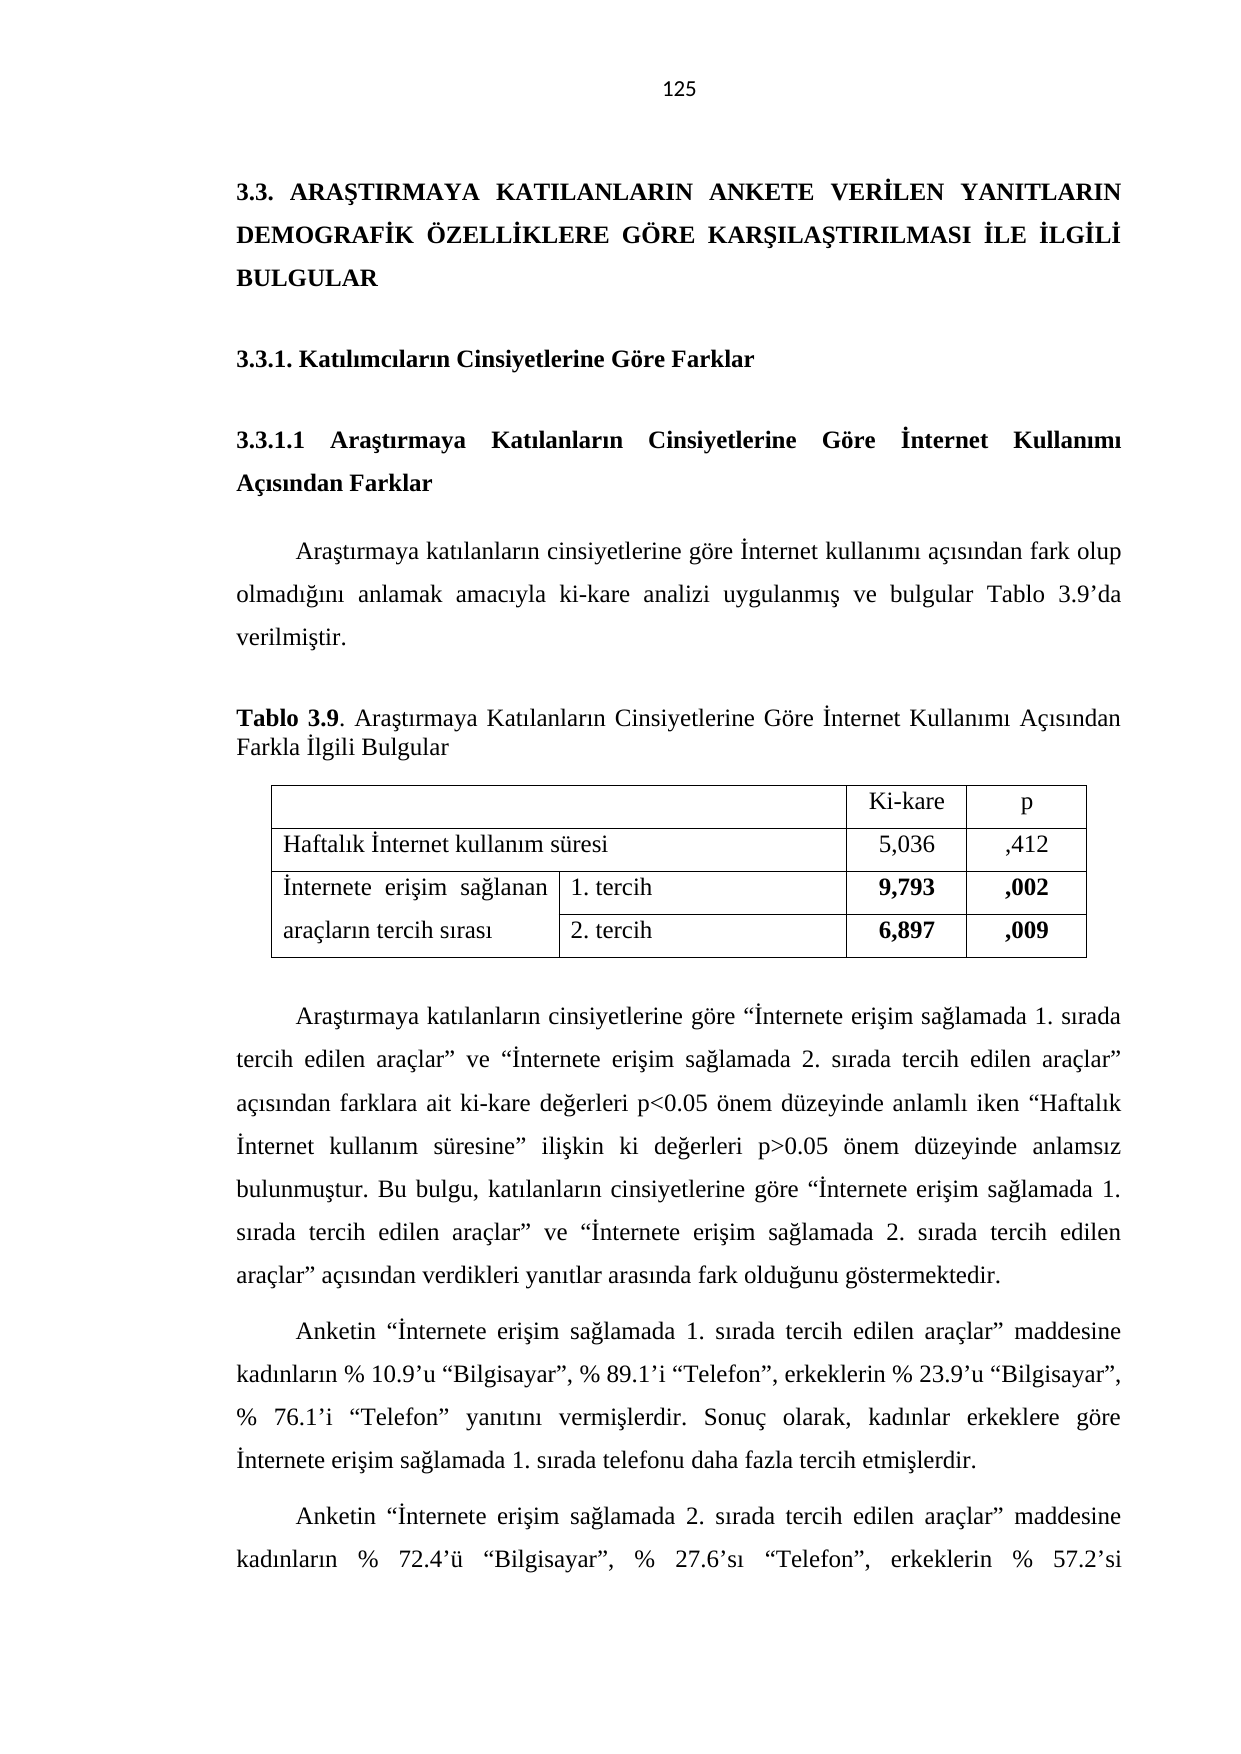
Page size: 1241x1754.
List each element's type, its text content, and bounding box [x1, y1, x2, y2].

text Araştırmaya katılanların cinsiyetlerine göre “İnternete erişim sağlamada 1. sırada tercih edilen araçlar” ve “İnternete erişim sağlamada 2. sırada tercih edilen araçlar” açısından farklara ait ki-kare değerleri p<0.05 önem düzeyinde anlamlı iken “Haftalık İnternet kullanım süresine” ilişkin ki değerleri p>0.05 önem düzeyinde anlamsız bulunmuştur. Bu bulgu, katılanların cinsiyetlerine göre “İnternete erişim sağlamada 1. sırada tercih edilen araçlar” ve “İnternete erişim sağlamada 2. sırada tercih edilen araçlar” açısından verdikleri yanıtlar arasında fark olduğunu göstermektedir. [236, 1001, 1122, 1289]
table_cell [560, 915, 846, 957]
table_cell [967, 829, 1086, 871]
subtitle 3.3.1.1 Araştırmaya Katılanların Cinsiyetlerine Göre İnternet Kullanımı Açısından Farklar [236, 425, 1122, 497]
subtitle 3.3.1. Katılımcıların Cinsiyetlerine Göre Farklar [236, 344, 1122, 373]
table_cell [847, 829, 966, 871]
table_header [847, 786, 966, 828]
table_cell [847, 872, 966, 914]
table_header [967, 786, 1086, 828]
text Anketin “İnternete erişim sağlamada 1. sırada tercih edilen araçlar” maddesine kadınların % 10.9’u “Bilgisayar”, % 89.1’i “Telefon”, erkeklerin % 23.9’u “Bilgisayar”, % 76.1’i “Telefon” yanıtını vermişlerdir. Sonuç olarak, kadınlar erkeklere göre İnternete erişim sağlamada 1. sırada telefonu daha fazla tercih etmişlerdir. [236, 1316, 1122, 1474]
text Araştırmaya katılanların cinsiyetlerine göre İnternet kullanımı açısından fark olup olmadığını anlamak amacıyla ki-kare analizi uygulanmış ve bulgular Tablo 3.9’da verilmiştir. [236, 536, 1122, 651]
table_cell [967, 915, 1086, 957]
subtitle 3.3. ARAŞTIRMAYA KATILANLARIN ANKETE VERİLEN YANITLARIN DEMOGRAFİK ÖZELLİKLERE GÖRE KARŞILAŞTIRILMASI İLE İLGİLİ BULGULAR [236, 177, 1122, 292]
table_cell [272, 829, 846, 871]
subtitle Tablo 3.9. Araştırmaya Katılanların Cinsiyetlerine Göre İnternet Kullanımı Açısından Farkla İlgili Bulgular [236, 703, 1122, 760]
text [236, 1501, 1122, 1573]
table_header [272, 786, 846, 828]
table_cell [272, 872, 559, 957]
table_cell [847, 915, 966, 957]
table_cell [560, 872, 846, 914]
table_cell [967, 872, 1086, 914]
